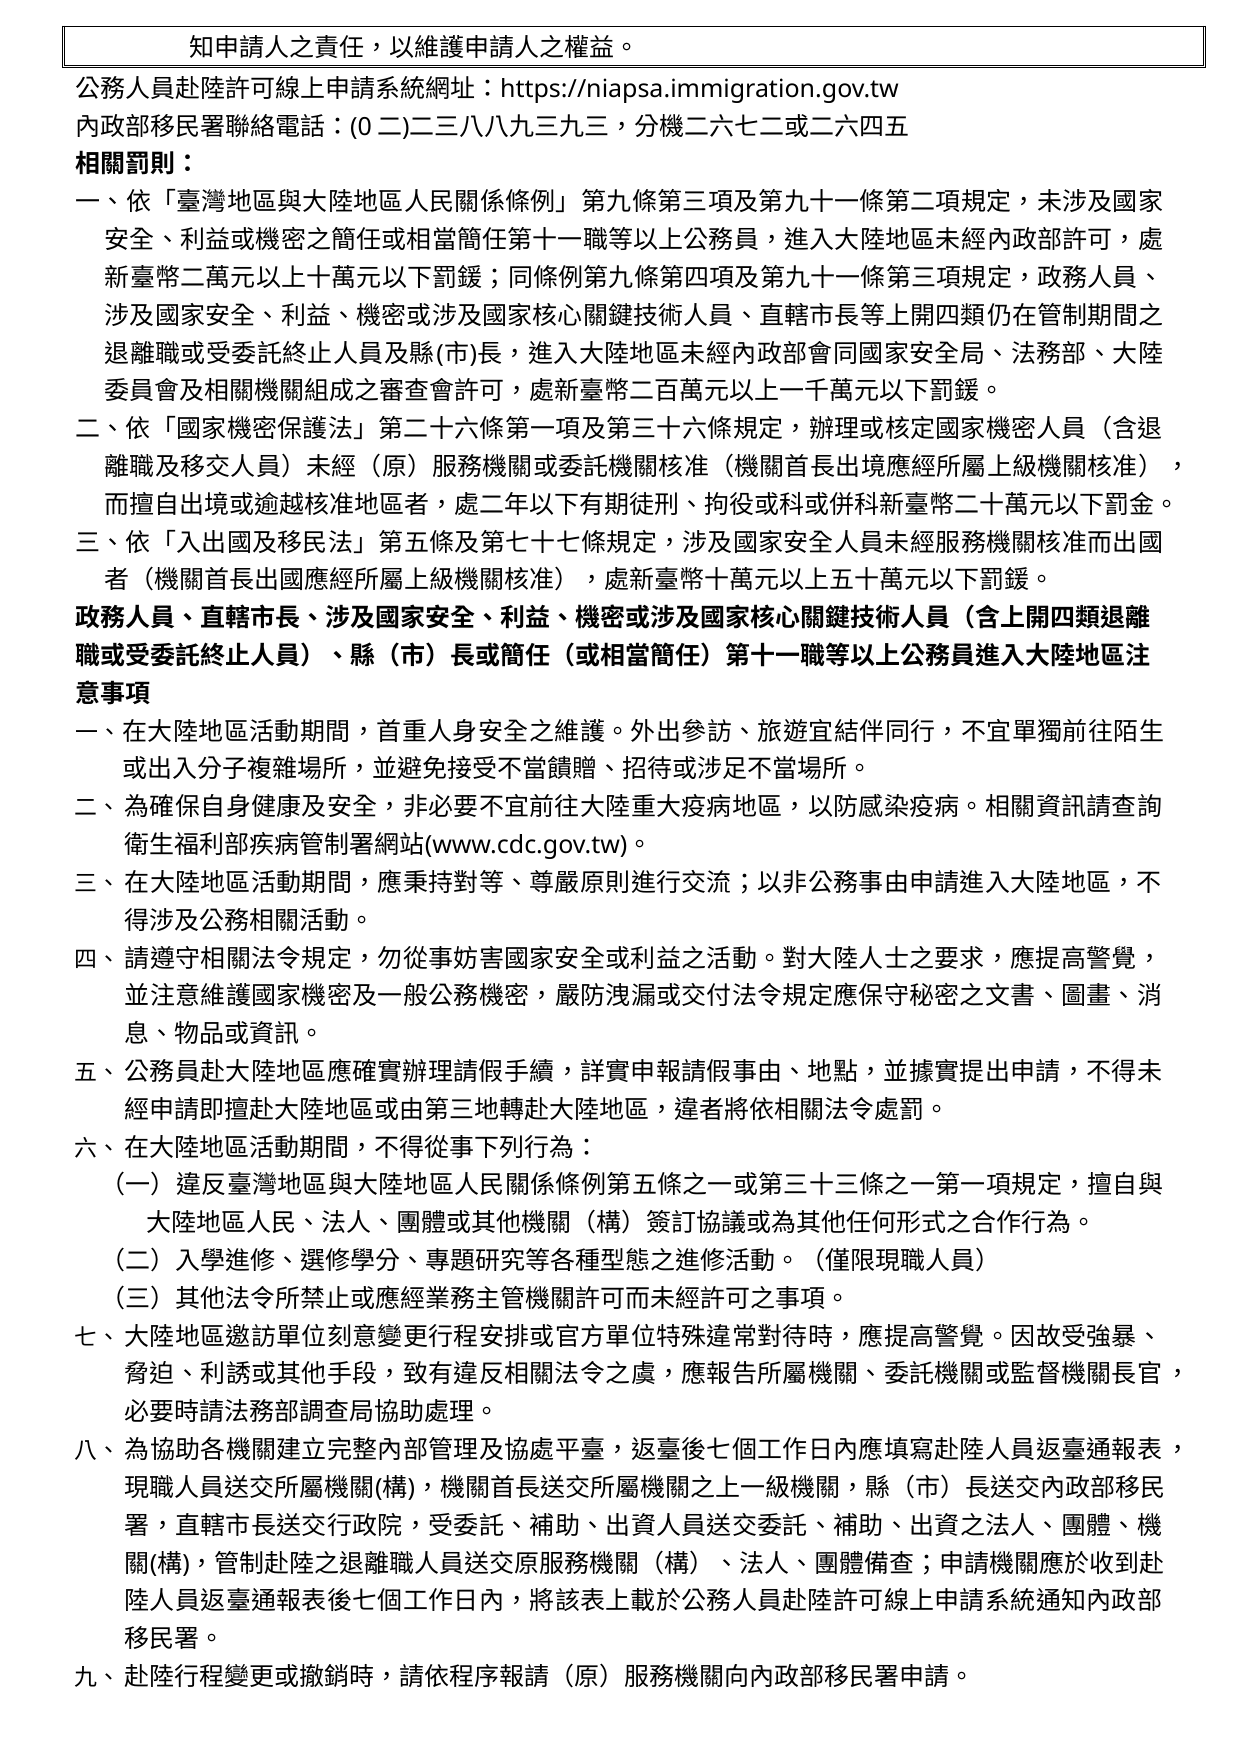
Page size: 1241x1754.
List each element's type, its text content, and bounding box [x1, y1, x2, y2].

text 一、依「臺灣地區與大陸地區人民關係條例」第九條第三項及第九十一條第二項規定，未涉及國家安全、利益或機密之簡任或相當簡任第十一職等以上公務員，進入大陸地區未經內政部許可，處新臺幣二萬元以上十萬元以下罰鍰；同條例第九條第四項及第九十一條第三項規定，政務人員、涉及國家安全、利益、機密或涉及國家核心關鍵技術人員、直轄市長等上開四類仍在管制期間之退離職或受委託終止人員及縣(市)長，進入大陸地區未經內政部會同國家安全局、法務部、大陸委員會及相關機關組成之審查會許可，處新臺幣二百萬元以上一千萬元以下罰鍰。 [75, 181, 1165, 408]
list 請遵守相關法令規定，勿從事妨害國家安全或利益之活動。對大陸人士之要求，應提高警覺，並注意維護國家機密及一般公務機密，嚴防洩漏或交付法令規定應保守秘密之文書、圖畫、消息、物品或資訊。 [74, 937, 1165, 1051]
list 大陸地區邀訪單位刻意變更行程安排或官方單位特殊違常對待時，應提高警覺。因故受強暴、脅迫、利誘或其他手段，致有違反相關法令之虞，應報告所屬機關、委託機關或監督機關長官，必要時請法務部調查局協助處理。 [74, 1315, 1165, 1429]
text 相關罰則： [75, 143, 1165, 181]
text （二）入學進修、選修學分、專題研究等各種型態之進修活動。（僅限現職人員） [75, 1240, 1165, 1278]
text 二、依「國家機密保護法」第二十六條第一項及第三十六條規定，辦理或核定國家機密人員（含退離職及移交人員）未經（原）服務機關或委託機關核准（機關首長出境應經所屬上級機關核准），而擅自出境或逾越核准地區者，處二年以下有期徒刑、拘役或科或併科新臺幣二十萬元以下罰金。 [75, 408, 1165, 521]
text 內政部移民署聯絡電話：(0二)二三八八九三九三，分機二六七二或二六四五 [75, 105, 1165, 143]
text （三）其他法令所禁止或應經業務主管機關許可而未經許可之事項。 [75, 1278, 1165, 1315]
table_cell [65, 27, 1203, 64]
text 公務人員赴陸許可線上申請系統網址：https://niapsa.immigration.gov.tw [75, 68, 1165, 105]
list 為協助各機關建立完整內部管理及協處平臺，返臺後七個工作日內應填寫赴陸人員返臺通報表，現職人員送交所屬機關(構)，機關首長送交所屬機關之上一級機關，縣（市）長送交內政部移民署，直轄市長送交行政院，受委託、補助、出資人員送交委託、補助、出資之法人、團體、機關(構)，管制赴陸之退離職人員送交原服務機關（構）、法人、團體備查；申請機關應於收到赴陸人員返臺通報表後七個工作日內，將該表上載於公務人員赴陸許可線上申請系統通知內政部移民署。 [74, 1429, 1165, 1656]
list 在大陸地區活動期間，應秉持對等、尊嚴原則進行交流；以非公務事由申請進入大陸地區，不得涉及公務相關活動。 [74, 862, 1165, 937]
list 在大陸地區活動期間，不得從事下列行為： [74, 1126, 1165, 1164]
list 為確保自身健康及安全，非必要不宜前往大陸重大疫病地區，以防感染疫病。相關資訊請查詢衛生福利部疾病管制署網站(www.cdc.gov.tw)。 [74, 786, 1165, 862]
list 在大陸地區活動期間，首重人身安全之維護。外出參訪、旅遊宜結伴同行，不宜單獨前往陌生或出入分子複雜場所，並避免接受不當饋贈、招待或涉足不當場所。 [75, 710, 1165, 786]
text （一）違反臺灣地區與大陸地區人民關係條例第五條之一或第三十三條之一第一項規定，擅自與大陸地區人民、法人、團體或其他機關（構）簽訂協議或為其他任何形式之合作行為。 [75, 1164, 1165, 1240]
list 赴陸行程變更或撤銷時，請依程序報請（原）服務機關向內政部移民署申請。 [74, 1656, 1165, 1693]
text 政務人員、直轄市長、涉及國家安全、利益、機密或涉及國家核心關鍵技術人員（含上開四類退離職或受委託終止人員）、縣（市）長或簡任（或相當簡任）第十一職等以上公務員進入大陸地區注意事項 [75, 597, 1165, 710]
list 公務員赴大陸地區應確實辦理請假手續，詳實申報請假事由、地點，並據實提出申請，不得未經申請即擅赴大陸地區或由第三地轉赴大陸地區，違者將依相關法令處罰。 [74, 1051, 1165, 1126]
text 三、依「入出國及移民法」第五條及第七十七條規定，涉及國家安全人員未經服務機關核准而出國者（機關首長出國應經所屬上級機關核准），處新臺幣十萬元以上五十萬元以下罰鍰。 [75, 521, 1165, 597]
